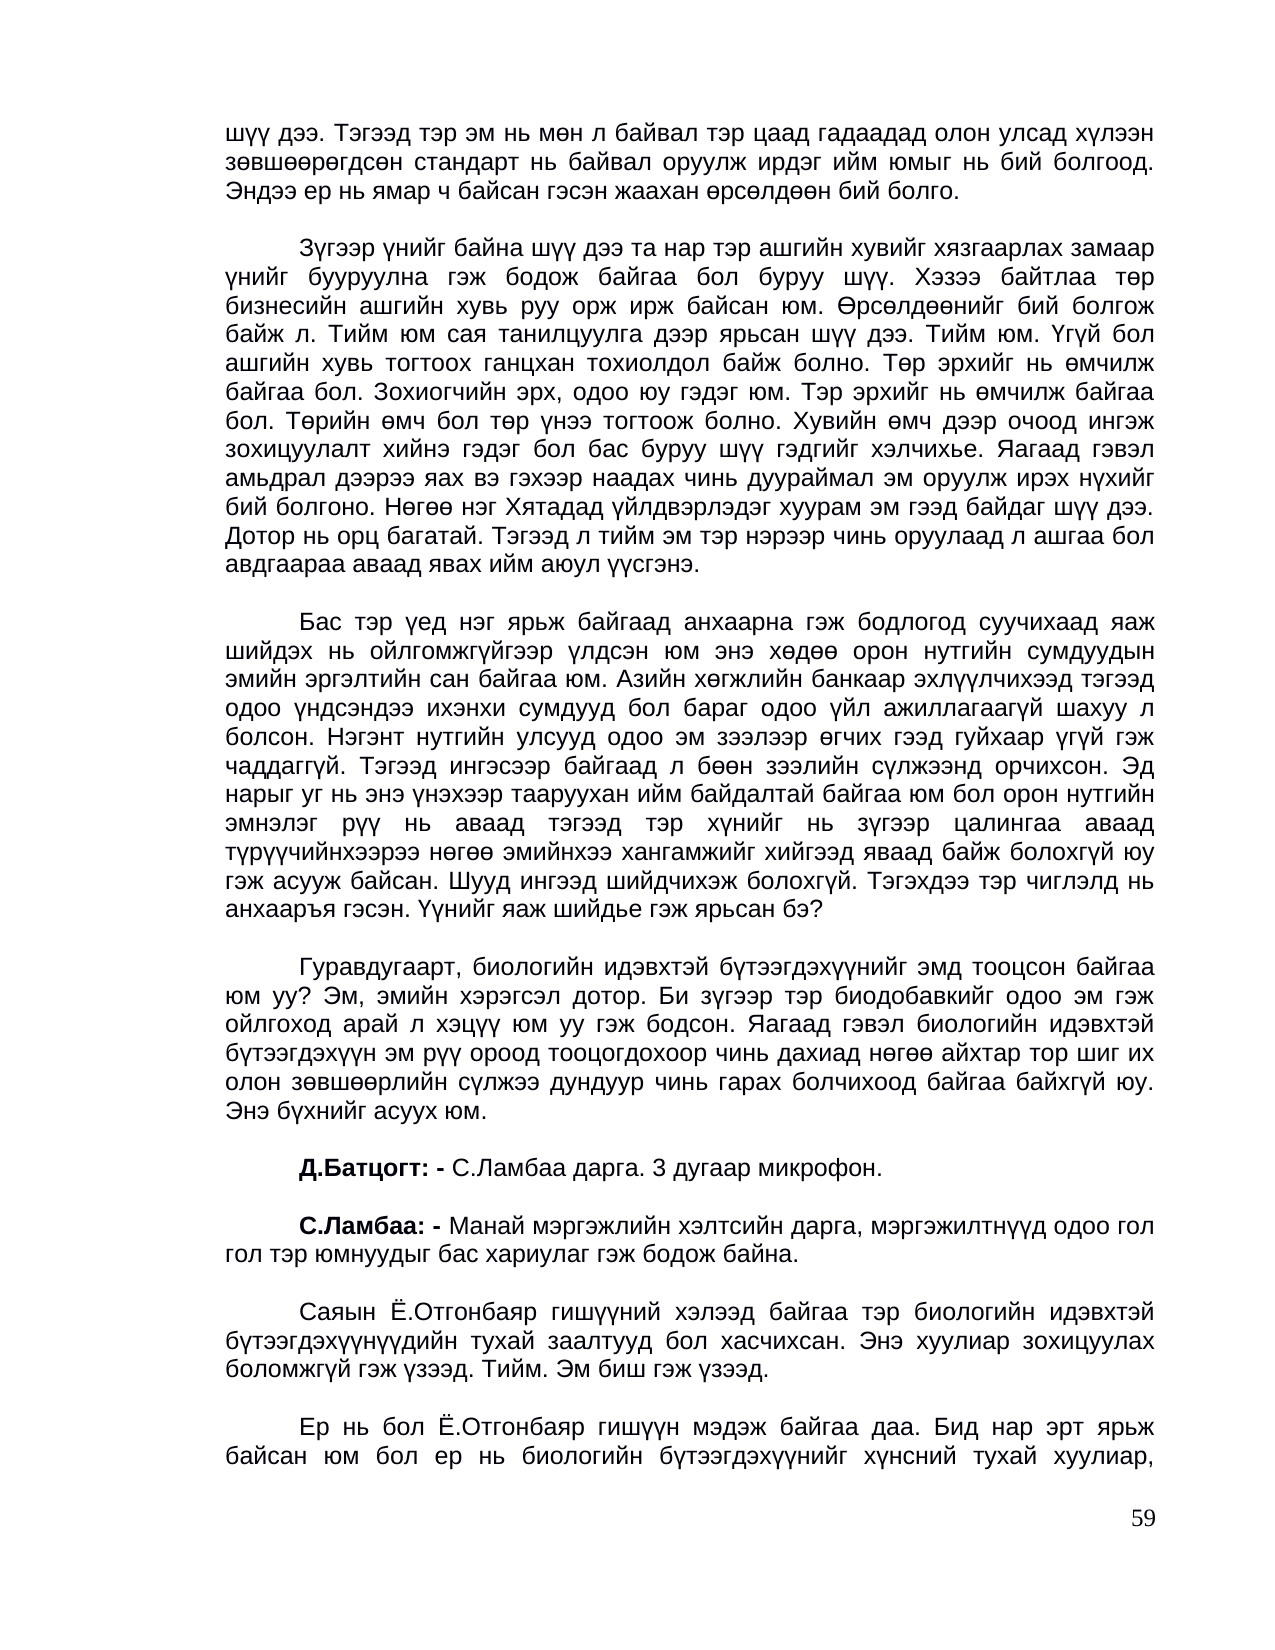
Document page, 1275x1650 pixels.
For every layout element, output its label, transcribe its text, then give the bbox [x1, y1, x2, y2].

text Зүгээр үнийг байна шүү дээ та нар тэр ашгийн хувийг хязгаарлах замаар үнийг бууруулна гэж бодож байгаа бол буруу шүү. Хэзээ байтлаа төр бизнесийн ашгийн хувь руу орж ирж байсан юм. Өрсөлдөөнийг бий болгож байж л. Тийм юм сая танилцуулга дээр ярьсан шүү дээ. Тийм юм. Үгүй бол ашгийн хувь тогтоох ганцхан тохиолдол байж болно. Төр эрхийг нь өмчилж байгаа бол. Зохиогчийн эрх, одоо юу гэдэг юм. Тэр эрхийг нь өмчилж байгаа бол. Төрийн өмч бол төр үнээ тогтоож болно. Хувийн өмч дээр очоод ингэж зохицуулалт хийнэ гэдэг бол бас буруу шүү гэдгийг хэлчихье. Яагаад гэвэл амьдрал дээрээ яах вэ гэхээр наадах чинь дуураймал эм оруулж ирэх нүхийг бий болгоно. Нөгөө нэг Хятадад үйлдвэрлэдэг хуурам эм гээд байдаг шүү дээ. Дотор нь орц багатай. Тэгээд л тийм эм тэр нэрээр чинь оруулаад л ашгаа бол авдгаараа аваад явах ийм аюул үүсгэнэ. [225, 233, 1156, 578]
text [225, 118, 1156, 204]
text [225, 1412, 1156, 1469]
text Саяын Ё.Отгонбаяр гишүүний хэлээд байгаа тэр биологийн идэвхтэй бүтээгдэхүүнүүдийн тухай заалтууд бол хасчихсан. Энэ хуулиар зохицуулах боломжгүй гэж үзээд. Тийм. Эм биш гэж үзээд. [225, 1297, 1156, 1383]
text Д.Батцогт: - С.Ламбаа дарга. 3 дугаар микрофон. [225, 1153, 1156, 1182]
text Гуравдугаарт, биологийн идэвхтэй бүтээгдэхүүнийг эмд тооцсон байгаа юм уу? Эм, эмийн хэрэгсэл дотор. Би зүгээр тэр биодобавкийг одоо эм гэж ойлгоход арай л хэцүү юм уу гэж бодсон. Яагаад гэвэл биологийн идэвхтэй бүтээгдэхүүн эм рүү ороод тооцогдохоор чинь дахиад нөгөө айхтар тор шиг их олон зөвшөөрлийн сүлжээ дундуур чинь гарах болчихоод байгаа байхгүй юу. Энэ бүхнийг асуух юм. [225, 952, 1156, 1124]
text Бас тэр үед нэг ярьж байгаад анхаарна гэж бодлогод суучихаад яаж шийдэх нь ойлгомжгүйгээр үлдсэн юм энэ хөдөө орон нутгийн сумдуудын эмийн эргэлтийн сан байгаа юм. Азийн хөгжлийн банкаар эхлүүлчихээд тэгээд одоо үндсэндээ ихэнхи сумдууд бол бараг одоо үйл ажиллагаагүй шахуу л болсон. Нэгэнт нутгийн улсууд одоо эм зээлээр өгчих гээд гуйхаар үгүй гэж чаддаггүй. Тэгээд ингэсээр байгаад л бөөн зээлийн сүлжээнд орчихсон. Эд нарыг уг нь энэ үнэхээр тааруухан ийм байдалтай байгаа юм бол орон нутгийн эмнэлэг рүү нь аваад тэгээд тэр хүнийг нь зүгээр цалингаа аваад түрүүчийнхээрээ нөгөө эмийнхээ хангамжийг хийгээд яваад байж болохгүй юу гэж асууж байсан. Шууд ингээд шийдчихэж болохгүй. Тэгэхдээ тэр чиглэлд нь анхааръя гэсэн. Үүнийг яаж шийдье гэж ярьсан бэ? [225, 607, 1156, 923]
text С.Ламбаа: - Манай мэргэжлийн хэлтсийн дарга, мэргэжилтнүүд одоо гол гол тэр юмнуудыг бас хариулаг гэж бодож байна. [225, 1211, 1156, 1268]
